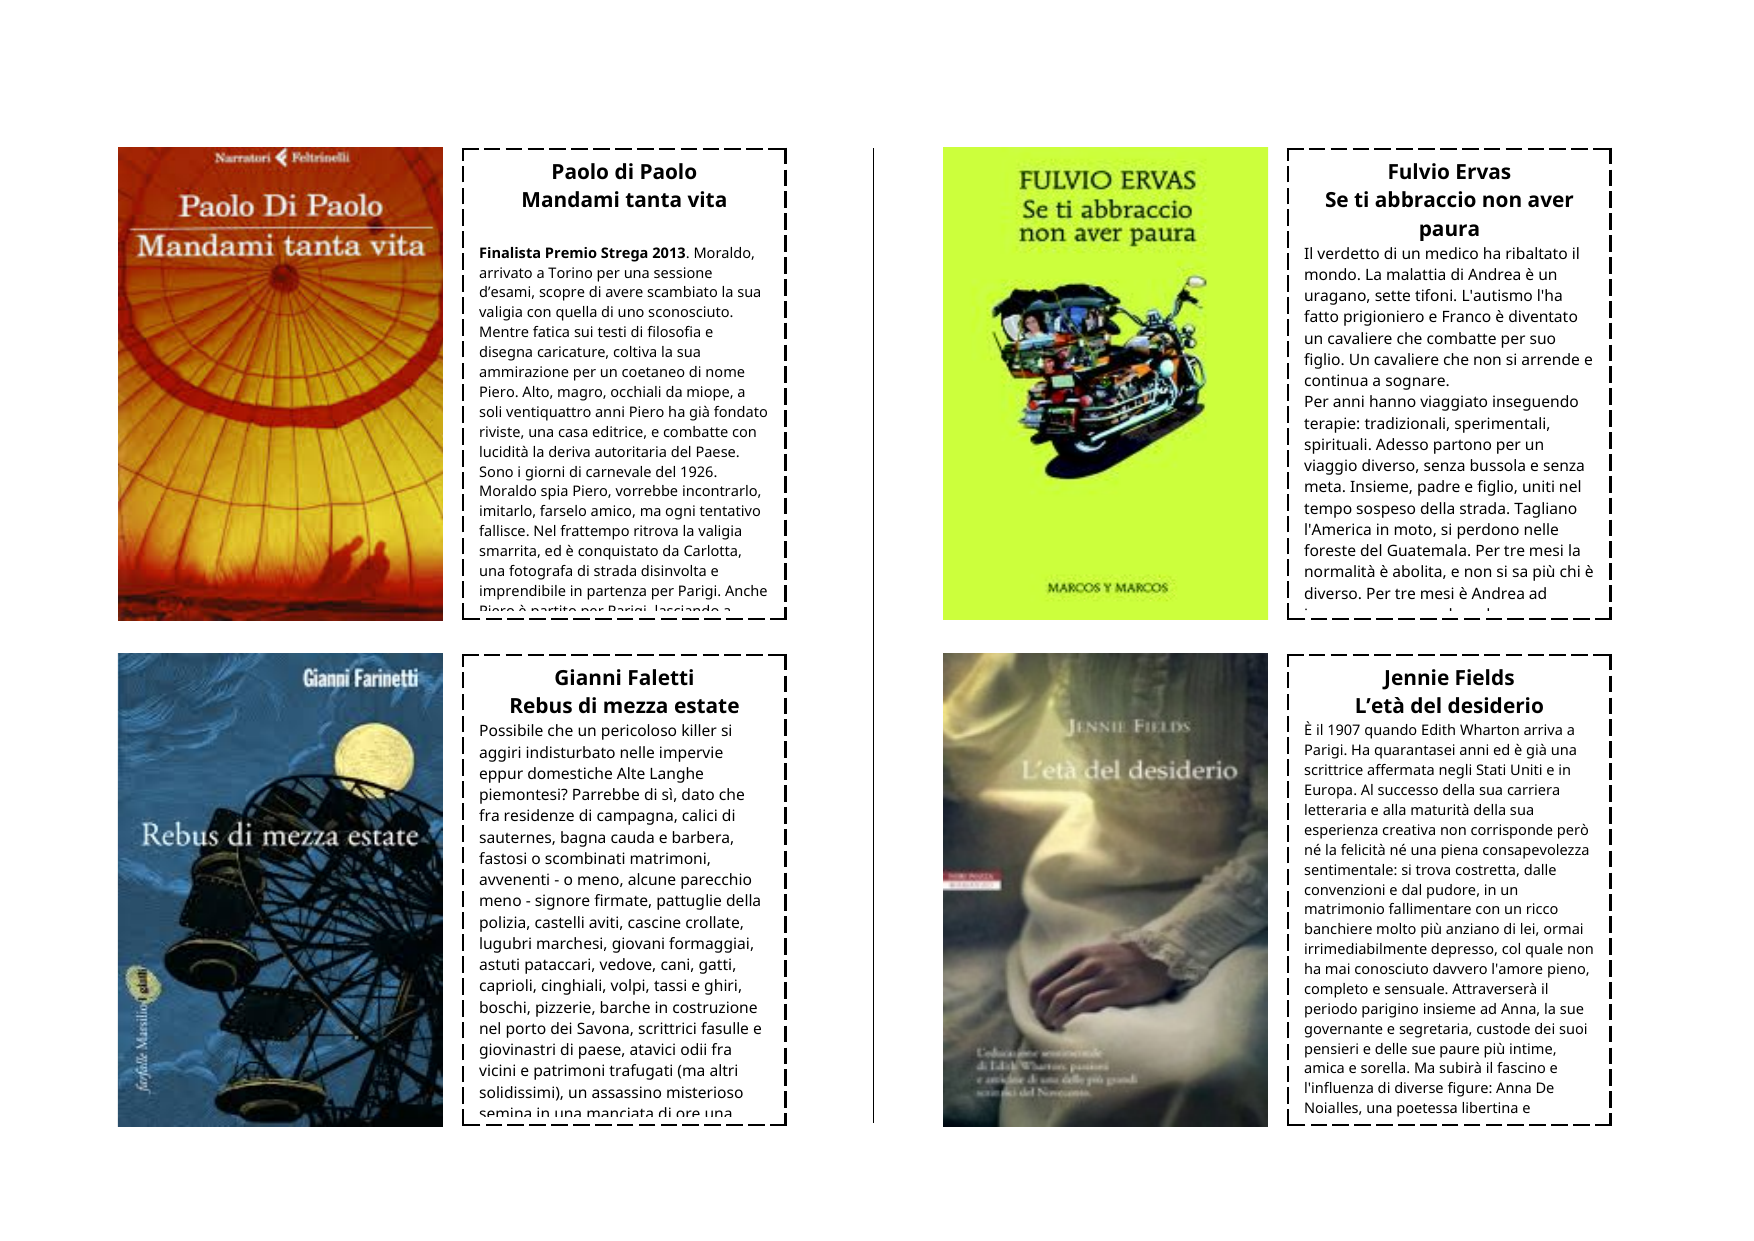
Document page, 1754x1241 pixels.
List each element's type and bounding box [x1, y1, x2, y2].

picture [943, 653, 1268, 1127]
picture [117, 653, 443, 1127]
picture [943, 147, 1269, 620]
picture [118, 147, 443, 621]
